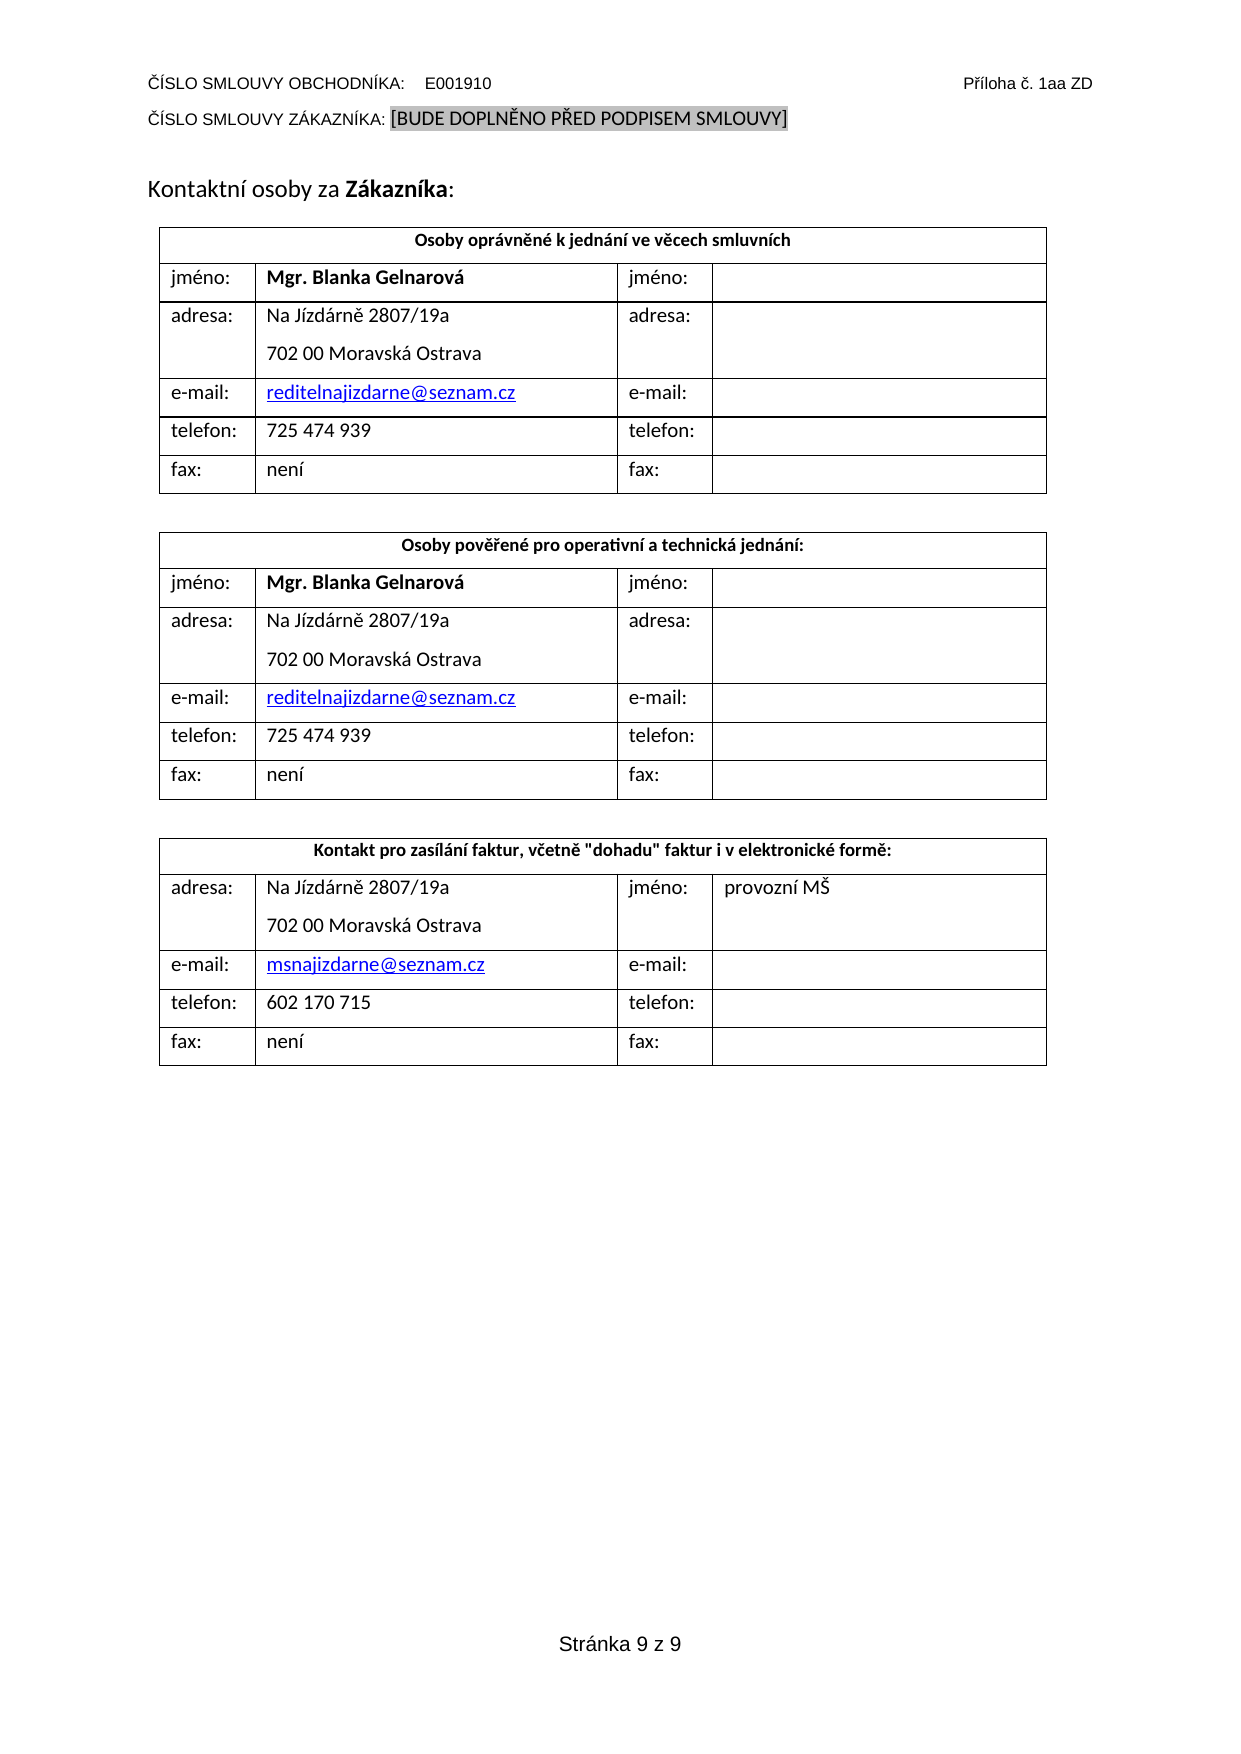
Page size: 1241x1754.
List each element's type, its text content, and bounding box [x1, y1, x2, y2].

table_cell 725 474 939 [256, 418, 617, 455]
table_cell adresa: [618, 608, 712, 683]
table_cell jméno: [618, 569, 712, 607]
table_cell [713, 761, 1046, 798]
table_cell Mgr. Blanka Gelnarová [256, 264, 617, 301]
table_cell není [256, 456, 617, 493]
table_cell jméno: [618, 264, 712, 301]
table_cell reditelnajizdarne@seznam.cz [256, 379, 617, 416]
table_header Osoby oprávněné k jednání ve věcech smluvních [160, 228, 1046, 263]
table_cell fax: [160, 761, 255, 798]
table_cell [713, 951, 1046, 988]
table_cell [713, 608, 1046, 683]
table_cell telefon: [618, 418, 712, 455]
table_cell [713, 379, 1046, 416]
table_cell [713, 264, 1046, 301]
table_cell e-mail: [160, 951, 255, 988]
table_cell [713, 418, 1046, 455]
table_cell fax: [618, 761, 712, 798]
table_cell fax: [160, 456, 255, 493]
table_cell jméno: [160, 569, 255, 607]
table_cell [713, 456, 1046, 493]
table_cell e-mail: [618, 379, 712, 416]
table_cell [713, 569, 1046, 607]
table_cell Na Jízdárně 2807/19a 702 00 Moravská Ostrava [256, 303, 617, 378]
table_cell není [256, 761, 617, 798]
table_header Kontakt pro zasílání faktur, včetně "dohadu" faktur i v elektronické formě: [160, 839, 1046, 873]
table_cell e-mail: [618, 684, 712, 722]
text Kontaktní osoby za Zákazníka: [148, 174, 1092, 204]
table_cell jméno: [618, 875, 712, 950]
table_cell telefon: [618, 723, 712, 760]
table_cell adresa: [618, 303, 712, 378]
table_cell e-mail: [160, 684, 255, 722]
table_cell [713, 303, 1046, 378]
table_cell adresa: [160, 875, 255, 950]
table_cell e-mail: [618, 951, 712, 988]
table_cell není [256, 1028, 617, 1065]
table_cell adresa: [160, 608, 255, 683]
table_cell Na Jízdárně 2807/19a 702 00 Moravská Ostrava [256, 875, 617, 950]
table_cell [713, 684, 1046, 722]
table_cell reditelnajizdarne@seznam.cz [256, 684, 617, 722]
table_cell telefon: [160, 723, 255, 760]
table_cell [713, 723, 1046, 760]
table_cell msnajizdarne@seznam.cz [256, 951, 617, 988]
table_cell jméno: [160, 264, 255, 301]
table_cell telefon: [160, 418, 255, 455]
table_cell fax: [618, 1028, 712, 1065]
table_header Osoby pověřené pro operativní a technická jednání: [160, 533, 1046, 568]
table_cell [713, 990, 1046, 1027]
table_cell telefon: [618, 990, 712, 1027]
table_cell Na Jízdárně 2807/19a 702 00 Moravská Ostrava [256, 608, 617, 683]
table_cell fax: [160, 1028, 255, 1065]
table_cell 725 474 939 [256, 723, 617, 760]
table_cell provozní MŠ [713, 875, 1046, 950]
table_cell e-mail: [160, 379, 255, 416]
table_cell 602 170 715 [256, 990, 617, 1027]
table_cell telefon: [160, 990, 255, 1027]
table_cell Mgr. Blanka Gelnarová [256, 569, 617, 607]
table_cell fax: [618, 456, 712, 493]
table_cell adresa: [160, 303, 255, 378]
table_cell [713, 1028, 1046, 1065]
